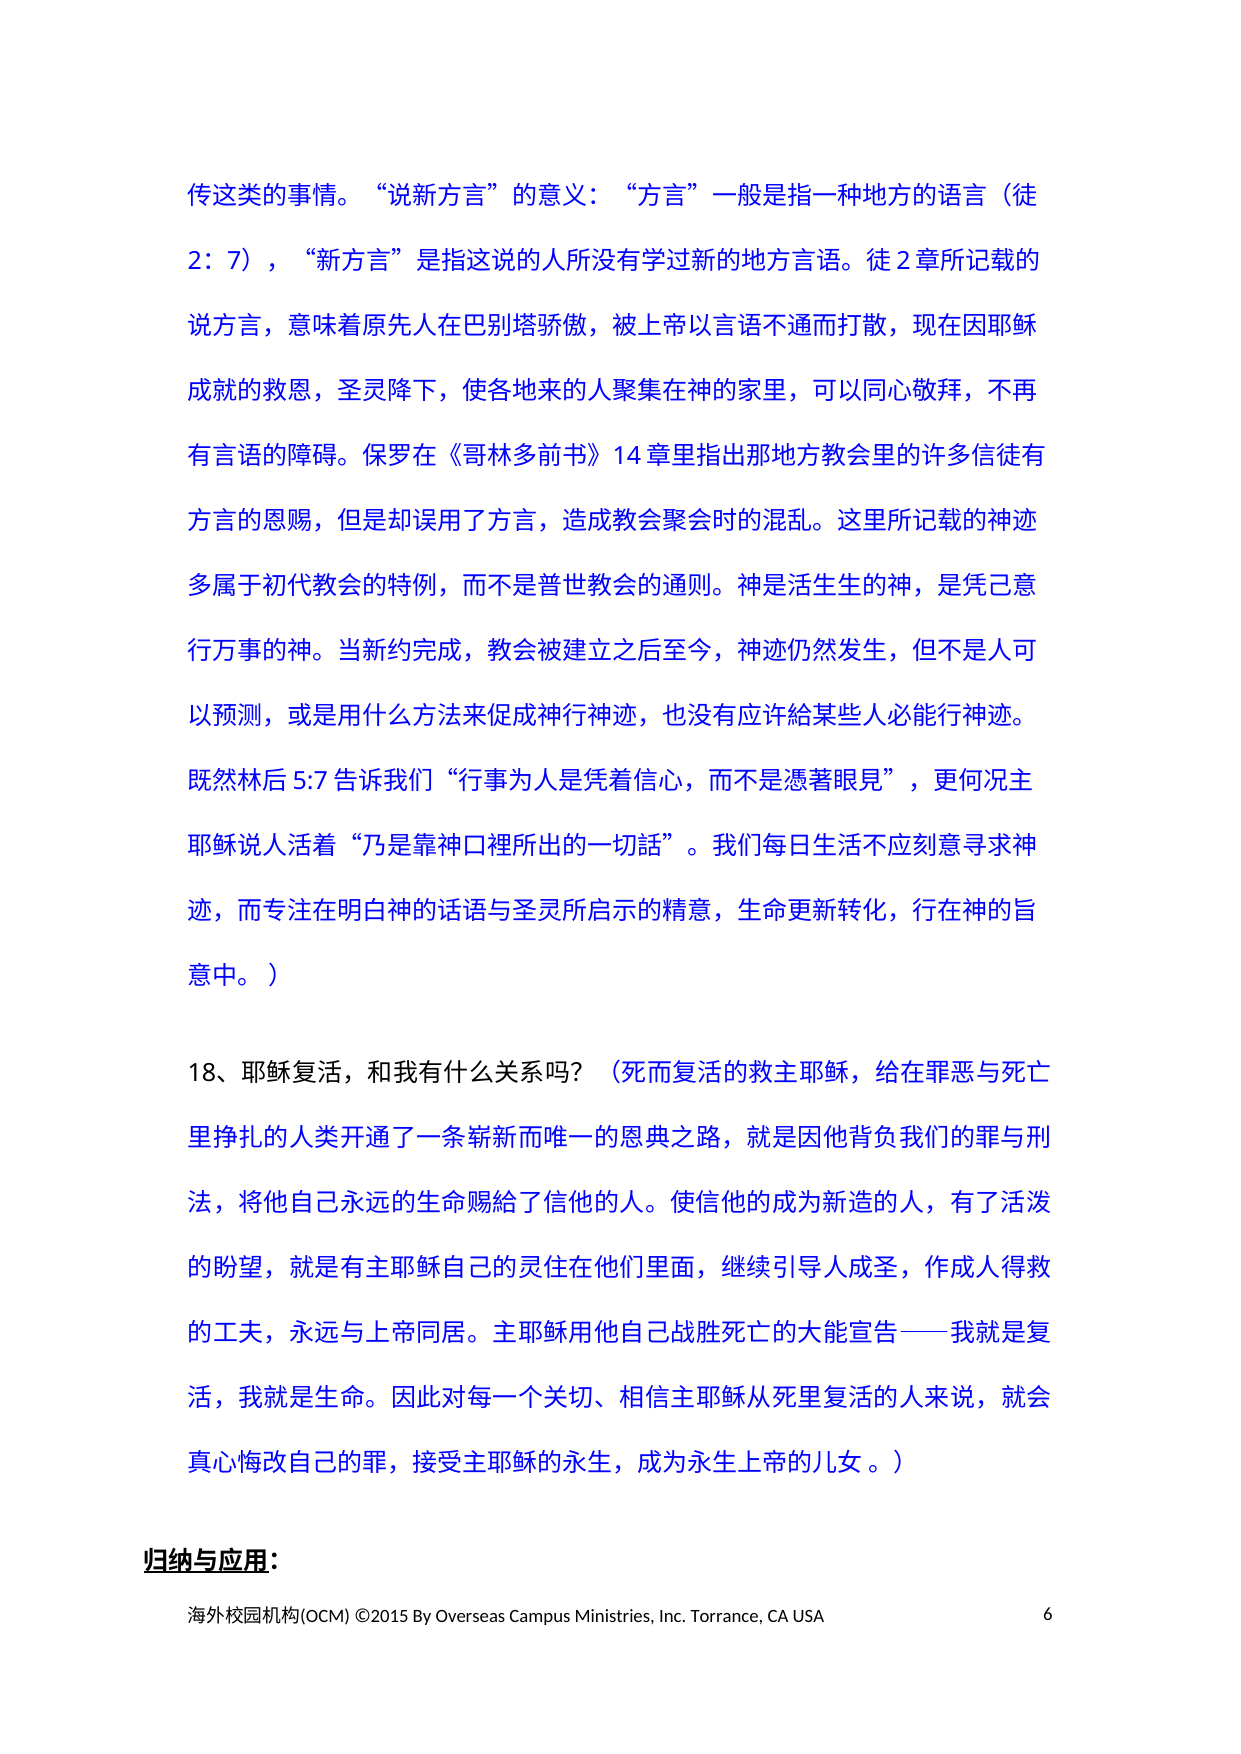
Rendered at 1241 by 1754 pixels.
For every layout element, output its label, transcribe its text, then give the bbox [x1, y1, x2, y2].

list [187, 161, 1053, 1006]
text 归纳与应用： [144, 1526, 1053, 1591]
list 耶稣复活，和我有什么关系吗？（死而复活的救主耶稣，给在罪恶与死亡里挣扎的人类开通了一条崭新而唯一的恩典之路，就是因他背负我们的罪与刑法，将他自己永远的生命赐給了信他的人。使信他的成为新造的人，有了活泼的盼望，就是有主耶稣自己的灵住在他们里面，继续引导人成圣，作成人得救的工夫，永远与上帝同居。主耶稣用他自己战胜死亡的大能宣告——我就是复活，我就是生命。因此对每一个关切、相信主耶稣从死里复活的人来说，就会真心悔改自己的罪，接受主耶稣的永生，成为永生上帝的儿女 。） [187, 1038, 1053, 1493]
